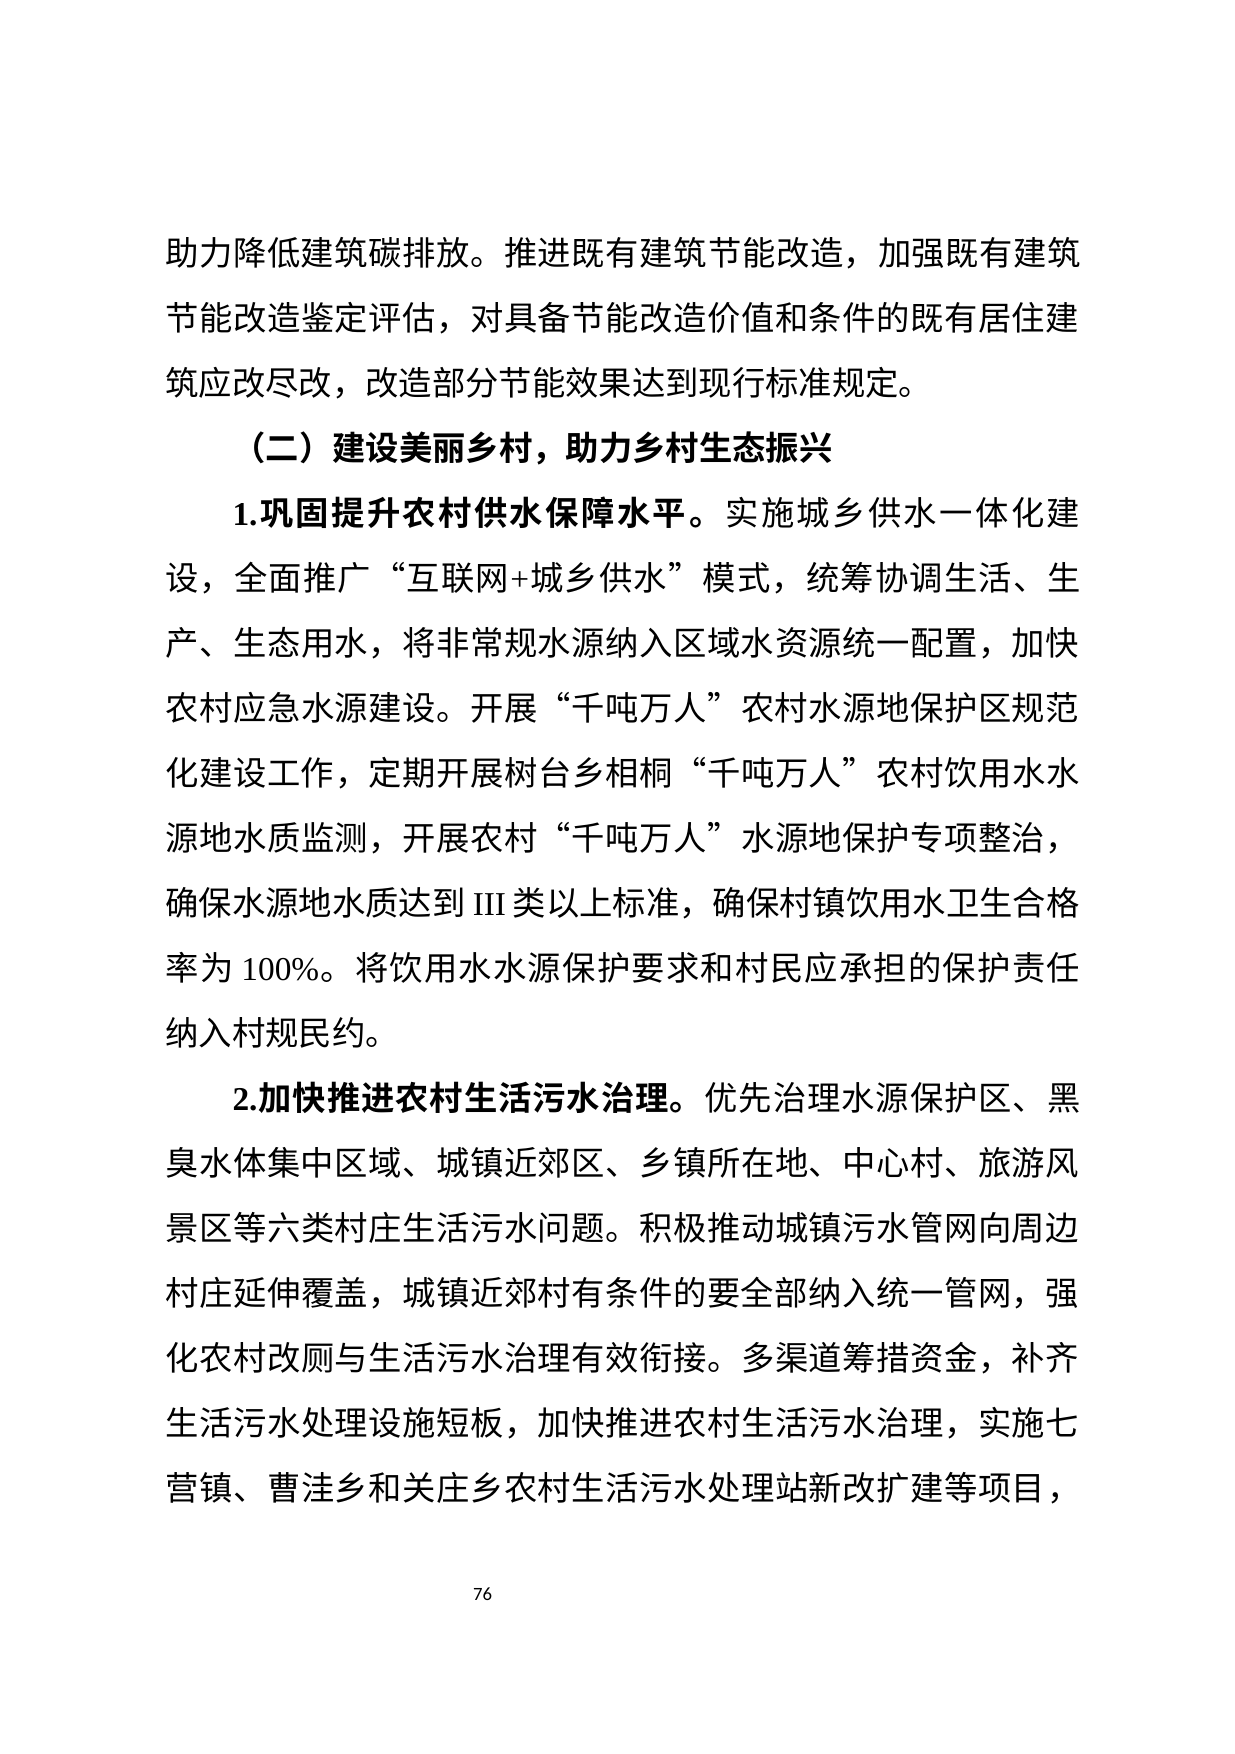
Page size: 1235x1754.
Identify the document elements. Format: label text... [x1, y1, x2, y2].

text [165, 218, 1081, 413]
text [165, 1063, 1081, 1518]
text 1.巩固提升农村供水保障水平。实施城乡供水一体化建设，全面推广“互联网+城乡供水”模式，统筹协调生活、生产、生态用水，将非常规水源纳入区域水资源统一配置，加快农村应急水源建设。开展“千吨万人”农村水源地保护区规范化建设工作，定期开展树台乡相桐“千吨万人”农村饮用水水源地水质监测，开展农村“千吨万人”水源地保护专项整治，确保水源地水质达到III类以上标准，确保村镇饮用水卫生合格率为100%。将饮用水水源保护要求和村民应承担的保护责任纳入村规民约。 [165, 478, 1081, 1063]
subtitle （二）建设美丽乡村，助力乡村生态振兴 [165, 413, 1081, 478]
